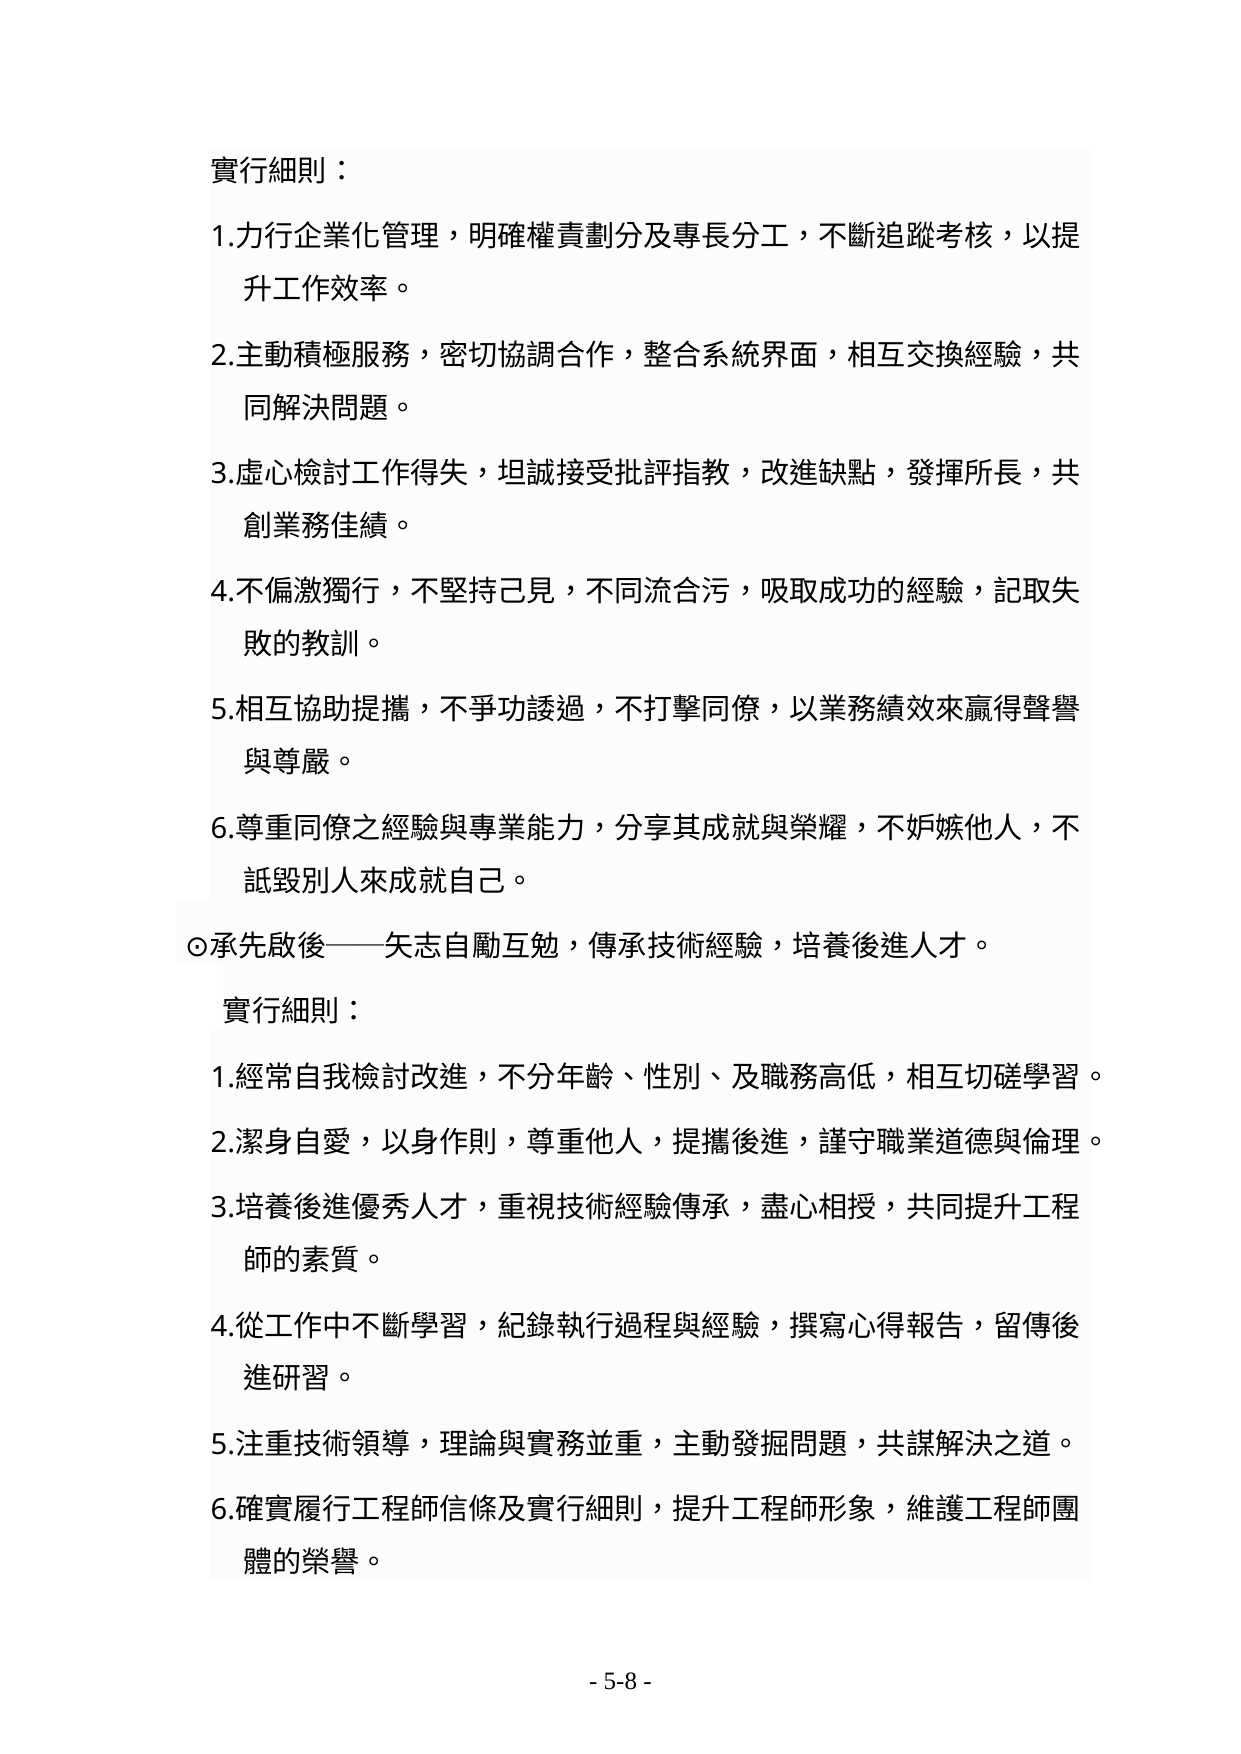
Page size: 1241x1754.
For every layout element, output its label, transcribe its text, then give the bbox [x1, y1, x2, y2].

text 1.力行企業化管理，明確權責劃分及專長分工，不斷追蹤考核，以提升工作效率。 [210, 213, 1092, 308]
text ⊙承先啟後──矢志自勵互勉，傳承技術經驗，培養後進人才。 [177, 922, 1092, 965]
text 2.主動積極服務，密切協調合作，整合系統界面，相互交換經驗，共同解決問題。 [210, 331, 1092, 426]
text 3.培養後進優秀人才，重視技術經驗傳承，盡心相授，共同提升工程師的素質。 [210, 1184, 1092, 1279]
text 4.從工作中不斷學習，紀錄執行過程與經驗，撰寫心得報告，留傳後進研習。 [210, 1302, 1092, 1397]
text 實行細則： [210, 148, 1092, 190]
text 實行細則： [223, 988, 1092, 1030]
text 2.潔身自愛，以身作則，尊重他人，提攜後進，謹守職業道德與倫理。 [210, 1118, 1092, 1161]
text 6.確實履行工程師信條及實行細則，提升工程師形象，維護工程師團體的榮譽。 [210, 1486, 1092, 1581]
text 6.尊重同僚之經驗與專業能力，分享其成就與榮耀，不妒嫉他人，不詆毀別人來成就自己。 [210, 804, 1092, 899]
text 3.虛心檢討工作得失，坦誠接受批評指教，改進缺點，發揮所長，共創業務佳績。 [210, 449, 1092, 545]
text 1.經常自我檢討改進，不分年齡、性別、及職務高低，相互切磋學習。 [210, 1053, 1092, 1096]
text 4.不偏激獨行，不堅持己見，不同流合污，吸取成功的經驗，記取失敗的教訓。 [210, 568, 1092, 663]
text 5.相互協助提攜，不爭功諉過，不打擊同僚，以業務績效來贏得聲譽與尊嚴。 [210, 686, 1092, 781]
text 5.注重技術領導，理論與實務並重，主動發掘問題，共謀解決之道。 [210, 1420, 1092, 1463]
